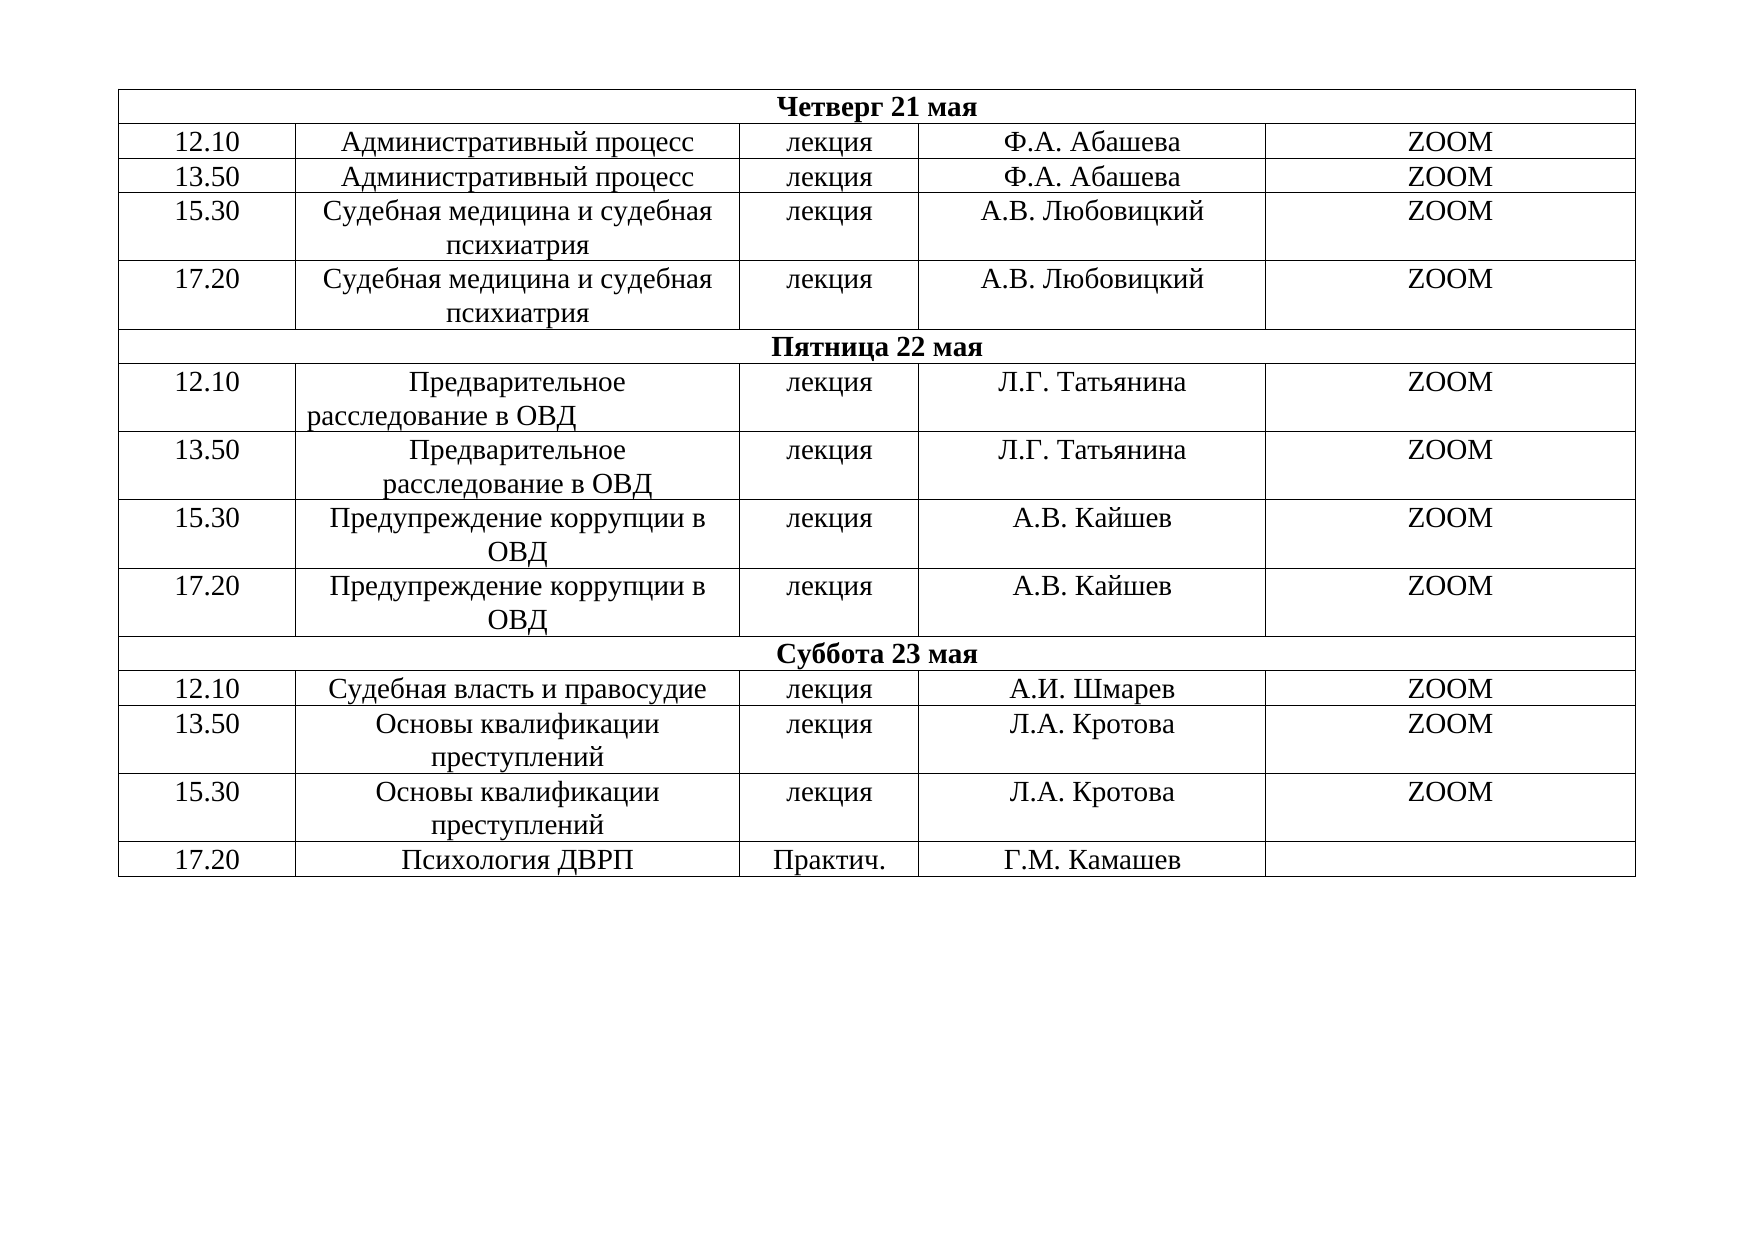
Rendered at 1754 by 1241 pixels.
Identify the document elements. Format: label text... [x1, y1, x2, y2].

table_cell А.В. Кайшев [919, 500, 1265, 567]
table_cell ZOOM [1266, 159, 1635, 192]
table_cell лекция [740, 671, 918, 705]
table_cell Основы квалификации преступлений [296, 774, 739, 841]
table_cell [1266, 842, 1635, 876]
table_cell лекция [740, 159, 918, 192]
table_cell ZOOM [1266, 124, 1635, 158]
table_cell Судебная власть и правосудие [296, 671, 739, 705]
table_cell Л.А. Кротова [919, 774, 1265, 841]
table_cell лекция [740, 261, 918, 328]
table_cell 15.30 [119, 774, 295, 841]
table_cell 15.30 [119, 193, 295, 260]
table_cell Г.М. Камашев [919, 842, 1265, 876]
table_cell А.В. Кайшев [919, 569, 1265, 636]
table_cell 15.30 [119, 500, 295, 567]
table_cell А.В. Любовицкий [919, 261, 1265, 328]
table_cell Судебная медицина и судебная психиатрия [296, 193, 739, 260]
table_cell 13.50 [119, 706, 295, 773]
table_cell ZOOM [1266, 193, 1635, 260]
table_cell Л.Г. Татьянина [919, 432, 1265, 499]
table_cell лекция [740, 569, 918, 636]
table_cell 17.20 [119, 569, 295, 636]
table_cell Административный процесс [296, 124, 739, 158]
table_cell Основы квалификации преступлений [296, 706, 739, 773]
table_cell лекция [740, 706, 918, 773]
table_cell лекция [740, 364, 918, 431]
table_cell Предварительное расследование в ОВД [296, 364, 739, 431]
table_cell Практич. [740, 842, 918, 876]
table_cell Административный процесс [296, 159, 739, 192]
table_cell лекция [740, 124, 918, 158]
table_cell ZOOM [1266, 671, 1635, 705]
table_cell А.И. Шмарев [919, 671, 1265, 705]
table_cell 12.10 [119, 124, 295, 158]
table_cell Предупреждение коррупции в ОВД [296, 569, 739, 636]
table_cell 17.20 [119, 842, 295, 876]
table_cell ZOOM [1266, 774, 1635, 841]
table_cell ZOOM [1266, 500, 1635, 567]
table_cell Суббота 23 мая [119, 637, 1635, 670]
table_cell Л.А. Кротова [919, 706, 1265, 773]
table_cell ZOOM [1266, 364, 1635, 431]
table_cell Л.Г. Татьянина [919, 364, 1265, 431]
table_cell 17.20 [119, 261, 295, 328]
table_cell Предварительное расследование в ОВД [296, 432, 739, 499]
table_cell Предупреждение коррупции в ОВД [296, 500, 739, 567]
table_cell 12.10 [119, 671, 295, 705]
table_cell Пятница 22 мая [119, 330, 1635, 363]
table_cell ZOOM [1266, 261, 1635, 328]
table_cell ZOOM [1266, 706, 1635, 773]
table_cell 13.50 [119, 432, 295, 499]
table_cell 12.10 [119, 364, 295, 431]
table_cell Судебная медицина и судебная психиатрия [296, 261, 739, 328]
table_cell 13.50 [119, 159, 295, 192]
table_cell лекция [740, 774, 918, 841]
table_cell лекция [740, 500, 918, 567]
table_cell Ф.А. Абашева [919, 159, 1265, 192]
table_cell Четверг 21 мая [119, 90, 1635, 123]
table_cell Ф.А. Абашева [919, 124, 1265, 158]
table_cell Психология ДВРП [296, 842, 739, 876]
table_cell А.В. Любовицкий [919, 193, 1265, 260]
table_cell лекция [740, 193, 918, 260]
table_cell ZOOM [1266, 569, 1635, 636]
table_cell лекция [740, 432, 918, 499]
table_cell ZOOM [1266, 432, 1635, 499]
